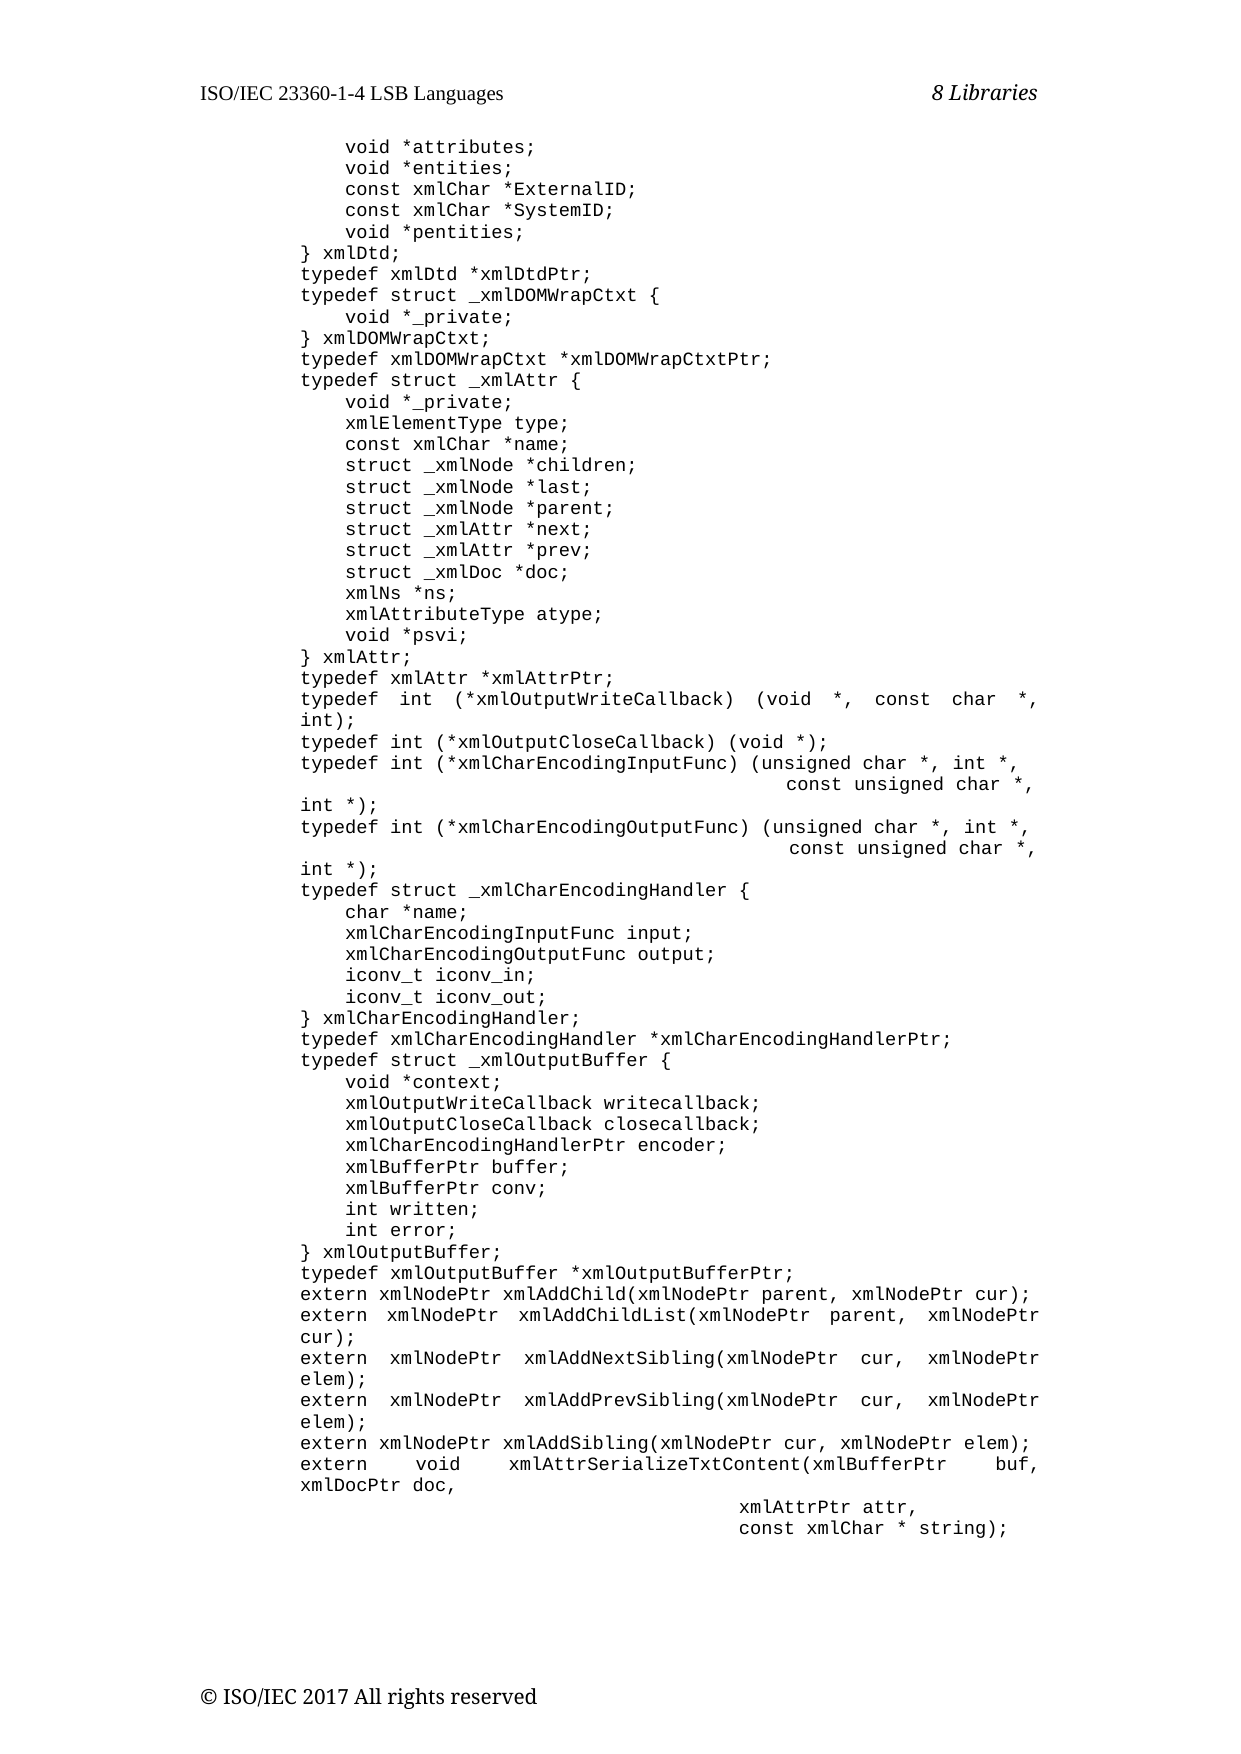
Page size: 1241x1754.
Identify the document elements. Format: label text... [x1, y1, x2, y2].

text typedef int (*xmlOutputCloseCallback) (void *); [300, 732, 1040, 754]
text const unsigned char *, int *); [300, 775, 1040, 817]
text iconv_t iconv_in; [300, 966, 1040, 987]
text } xmlDtd; [300, 244, 1040, 265]
text xmlOutputCloseCallback closecallback; [300, 1115, 1040, 1136]
text extern xmlNodePtr xmlAddChild(xmlNodePtr parent, xmlNodePtr cur); [300, 1285, 1040, 1306]
text void *attributes; [300, 137, 1040, 159]
text int written; [300, 1200, 1040, 1221]
text void *entities; [300, 159, 1040, 180]
text iconv_t iconv_out; [300, 987, 1040, 1009]
text xmlAttrPtr attr, [300, 1497, 1040, 1519]
text typedef int (*xmlCharEncodingInputFunc) (unsigned char *, int *, [300, 754, 1040, 775]
text struct _xmlNode *parent; [300, 499, 1040, 520]
text const xmlChar *ExternalID; [300, 180, 1040, 201]
text const xmlChar *name; [300, 435, 1040, 456]
text struct _xmlNode *children; [300, 456, 1040, 477]
text typedef xmlOutputBuffer *xmlOutputBufferPtr; [300, 1264, 1040, 1285]
text } xmlCharEncodingHandler; [300, 1009, 1040, 1030]
text } xmlAttr; [300, 647, 1040, 669]
text typedef xmlDOMWrapCtxt *xmlDOMWrapCtxtPtr; [300, 350, 1040, 371]
text } xmlOutputBuffer; [300, 1242, 1040, 1264]
text xmlBufferPtr conv; [300, 1179, 1040, 1200]
text typedef struct _xmlDOMWrapCtxt { [300, 286, 1040, 307]
text xmlAttributeType atype; [300, 605, 1040, 626]
text typedef xmlAttr *xmlAttrPtr; [300, 669, 1040, 690]
text extern xmlNodePtr xmlAddChildList(xmlNodePtr parent, xmlNodePtr cur); [300, 1306, 1040, 1349]
text const xmlChar * string); [300, 1519, 1040, 1540]
text typedef struct _xmlOutputBuffer { [300, 1051, 1040, 1072]
text struct _xmlDoc *doc; [300, 562, 1040, 584]
text const unsigned char *, int *); [300, 839, 1040, 881]
text char *name; [300, 902, 1040, 924]
text void *context; [300, 1072, 1040, 1094]
text int error; [300, 1221, 1040, 1242]
text struct _xmlAttr *next; [300, 520, 1040, 541]
text const xmlChar *SystemID; [300, 201, 1040, 222]
text void *_private; [300, 307, 1040, 329]
text typedef int (*xmlCharEncodingOutputFunc) (unsigned char *, int *, [300, 817, 1040, 839]
text extern xmlNodePtr xmlAddNextSibling(xmlNodePtr cur, xmlNodePtr elem); [300, 1349, 1040, 1391]
text extern xmlNodePtr xmlAddPrevSibling(xmlNodePtr cur, xmlNodePtr elem); [300, 1391, 1040, 1434]
text xmlBufferPtr buffer; [300, 1157, 1040, 1179]
text xmlCharEncodingHandlerPtr encoder; [300, 1136, 1040, 1157]
text void *pentities; [300, 222, 1040, 244]
text xmlOutputWriteCallback writecallback; [300, 1094, 1040, 1115]
text xmlNs *ns; [300, 584, 1040, 605]
text struct _xmlAttr *prev; [300, 541, 1040, 562]
text void *psvi; [300, 626, 1040, 647]
text typedef struct _xmlAttr { [300, 371, 1040, 392]
text } xmlDOMWrapCtxt; [300, 329, 1040, 350]
text typedef int (*xmlOutputWriteCallback) (void *, const char *, int); [300, 690, 1040, 732]
text struct _xmlNode *last; [300, 477, 1040, 499]
text extern xmlNodePtr xmlAddSibling(xmlNodePtr cur, xmlNodePtr elem); [300, 1434, 1040, 1455]
text xmlElementType type; [300, 414, 1040, 435]
text xmlCharEncodingOutputFunc output; [300, 945, 1040, 966]
text typedef struct _xmlCharEncodingHandler { [300, 881, 1040, 902]
text void *_private; [300, 392, 1040, 414]
text extern void xmlAttrSerializeTxtContent(xmlBufferPtr buf, xmlDocPtr doc, [300, 1455, 1040, 1497]
text typedef xmlDtd *xmlDtdPtr; [300, 265, 1040, 286]
text xmlCharEncodingInputFunc input; [300, 924, 1040, 945]
text typedef xmlCharEncodingHandler *xmlCharEncodingHandlerPtr; [300, 1030, 1040, 1051]
